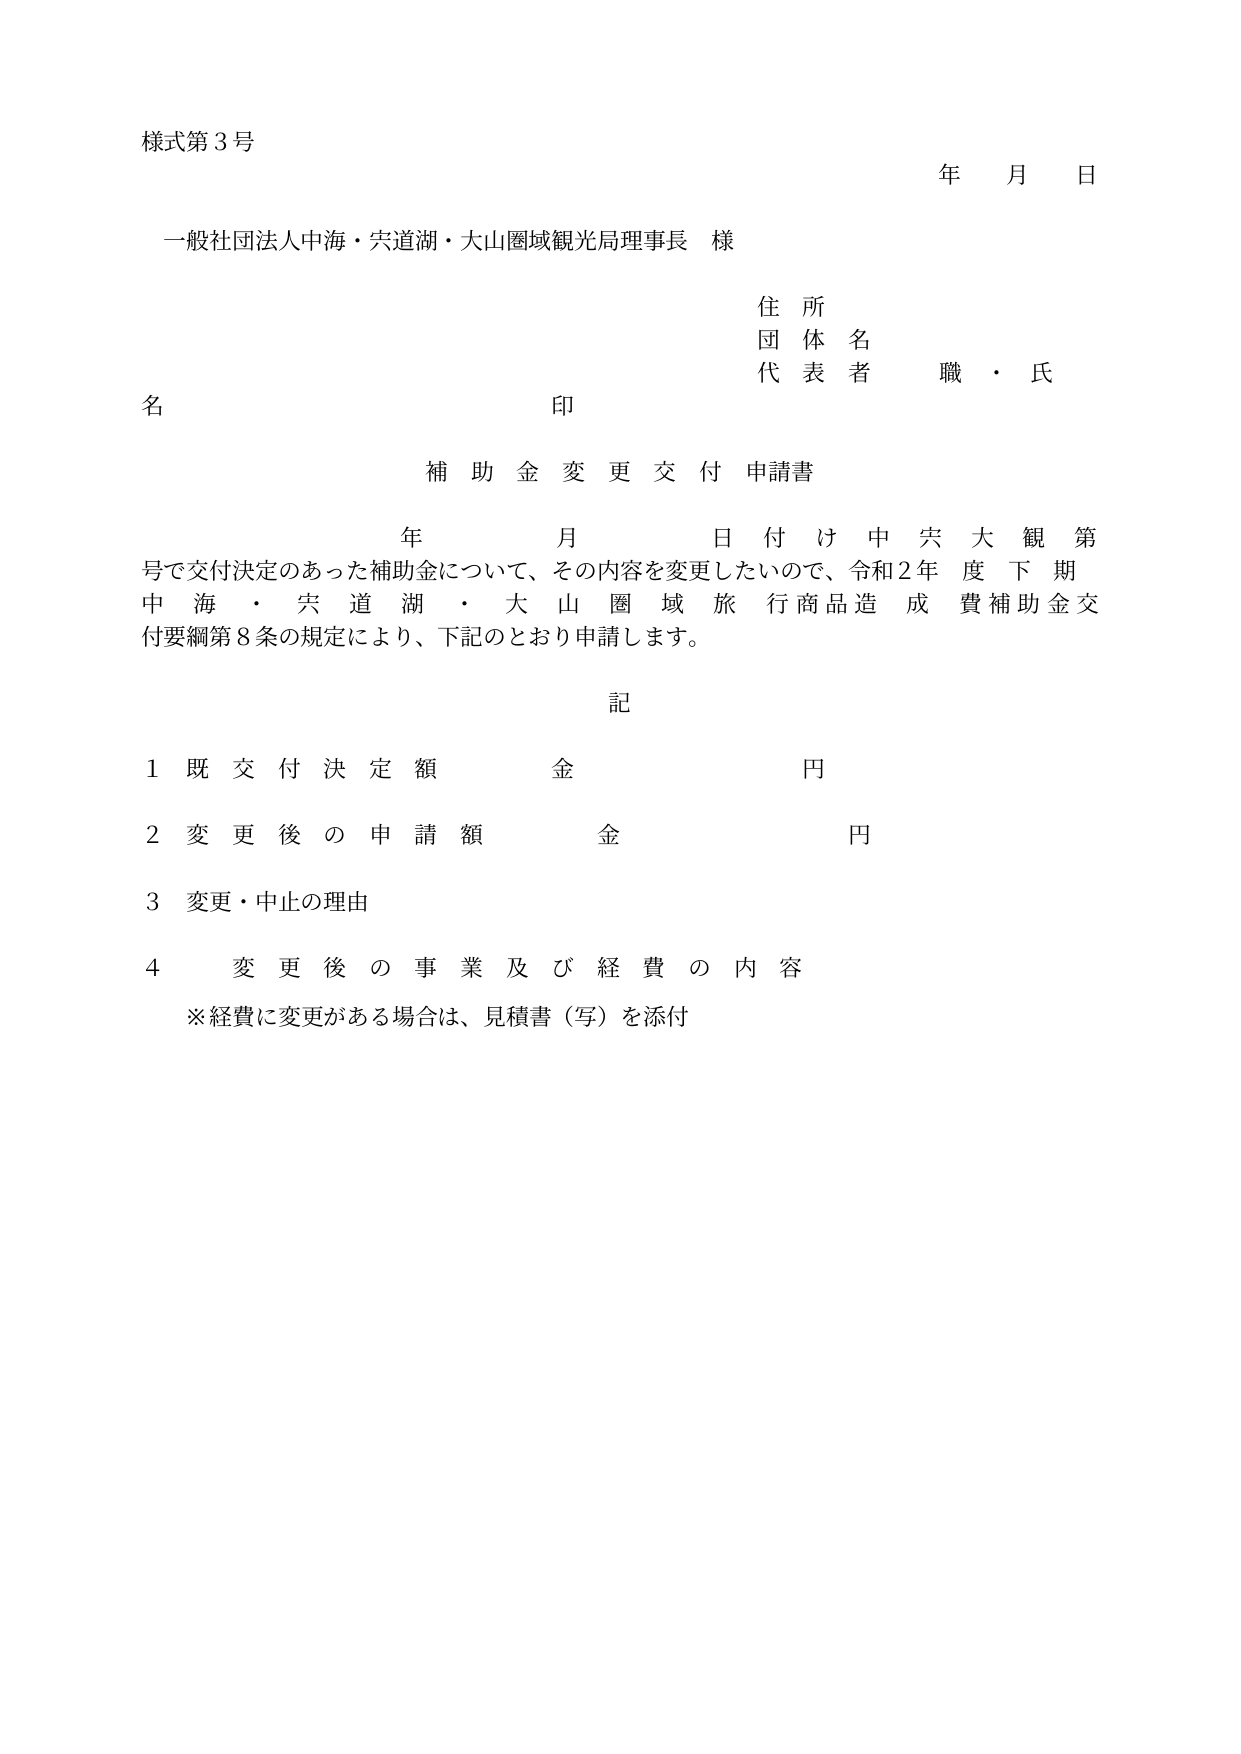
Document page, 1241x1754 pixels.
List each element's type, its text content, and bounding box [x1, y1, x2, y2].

text ３ 変更・中止の理由 [141, 884, 1099, 917]
subtitle 記 [141, 686, 1099, 718]
text 年 月 日 [141, 157, 1099, 190]
text 年 月 日付け中宍大観第 号で交付決定のあった補助金について、その内容を変更したいので、令和２年度下期中海・宍道湖・大山圏域旅行商品造成費補助金交付要綱第８条の規定により、下記のとおり申請します。 [141, 520, 1099, 652]
text ２ 変更後の申請額 金 円 [141, 818, 1099, 851]
text 団体名 [141, 322, 1099, 355]
text ※経費に変更がある場合は、見積書（写）を添付 [141, 983, 1099, 1049]
text 代表者 職・氏名 印 [141, 355, 1099, 421]
text 一般社団法人中海・宍道湖・大山圏域観光局理事長 様 [141, 223, 1099, 256]
text １ 既交付決定額 金 円 [141, 752, 1099, 784]
text ４ 変更後の事業及び経費の内容 [141, 950, 1099, 983]
text 住所 [141, 289, 1099, 322]
text 補助金変更交付申請書 [141, 454, 1099, 487]
text 様式第３号 [141, 124, 1099, 157]
